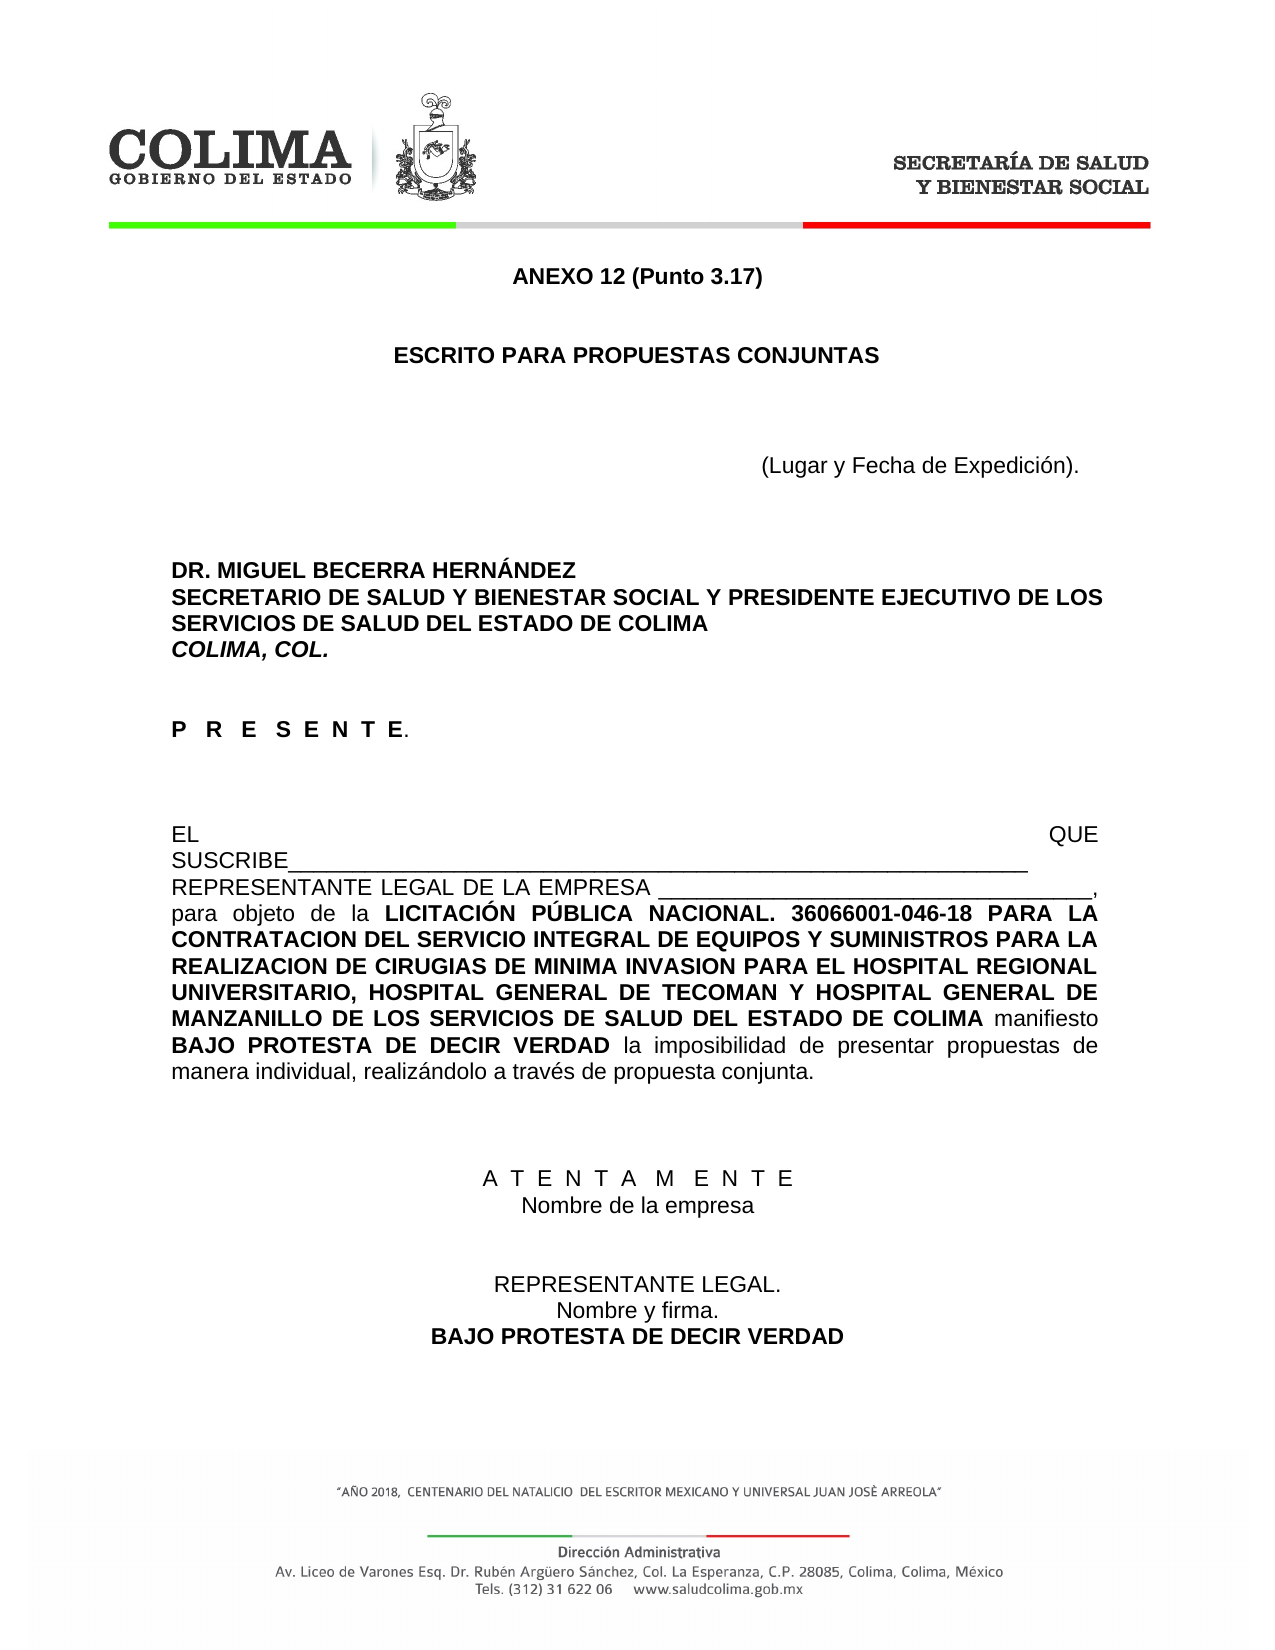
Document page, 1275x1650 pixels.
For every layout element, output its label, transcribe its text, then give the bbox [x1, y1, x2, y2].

text (Lugar y Fecha de Expedición). [761, 452, 1104, 478]
text Nombre y firma. [171, 1297, 1104, 1323]
text Nombre de la empresa [171, 1192, 1104, 1218]
text BAJO PROTESTA DE DECIR VERDAD [171, 1323, 1104, 1350]
text EL QUE SUSCRIBE__________________________________________________________ REPRESENTANTE LEGAL DE LA EMPRESA __________________________________, para objeto de la LICITACIÓN PÚBLICA NACIONAL. 36066001-046-18 PARA LA CONTRATACION DEL SERVICIO INTEGRAL DE EQUIPOS Y SUMINISTROS PARA LA REALIZACION DE CIRUGIAS DE MINIMA INVASION PARA EL HOSPITAL REGIONAL UNIVERSITARIO, HOSPITAL GENERAL DE TECOMAN Y HOSPITAL GENERAL DE MANZANILLO DE LOS SERVICIOS DE SALUD DEL ESTADO DE COLIMA manifiesto BAJO PROTESTA DE DECIR VERDAD la imposibilidad de presentar propuestas de manera individual, realizándolo a través de propuesta conjunta. [171, 821, 1098, 1084]
text SECRETARIO DE SALUD Y BIENESTAR SOCIAL Y PRESIDENTE EJECUTIVO DE LOS SERVICIOS DE SALUD DEL ESTADO DE COLIMA [171, 584, 1104, 636]
subtitle COLIMA, COL. [171, 636, 1104, 663]
text ANEXO 12 (Punto 3.17) [171, 263, 1104, 289]
text ESCRITO PARA PROPUESTAS CONJUNTAS [171, 342, 1102, 368]
subtitle DR. MIGUEL BECERRA HERNÁNDEZ [171, 557, 1104, 584]
text A T E N T A M E N T E [171, 1165, 1104, 1192]
text REPRESENTANTE LEGAL. [171, 1271, 1104, 1297]
picture [0, 7, 1261, 238]
text P R E S E N T E. [171, 716, 1104, 742]
picture [27, 1449, 1249, 1650]
